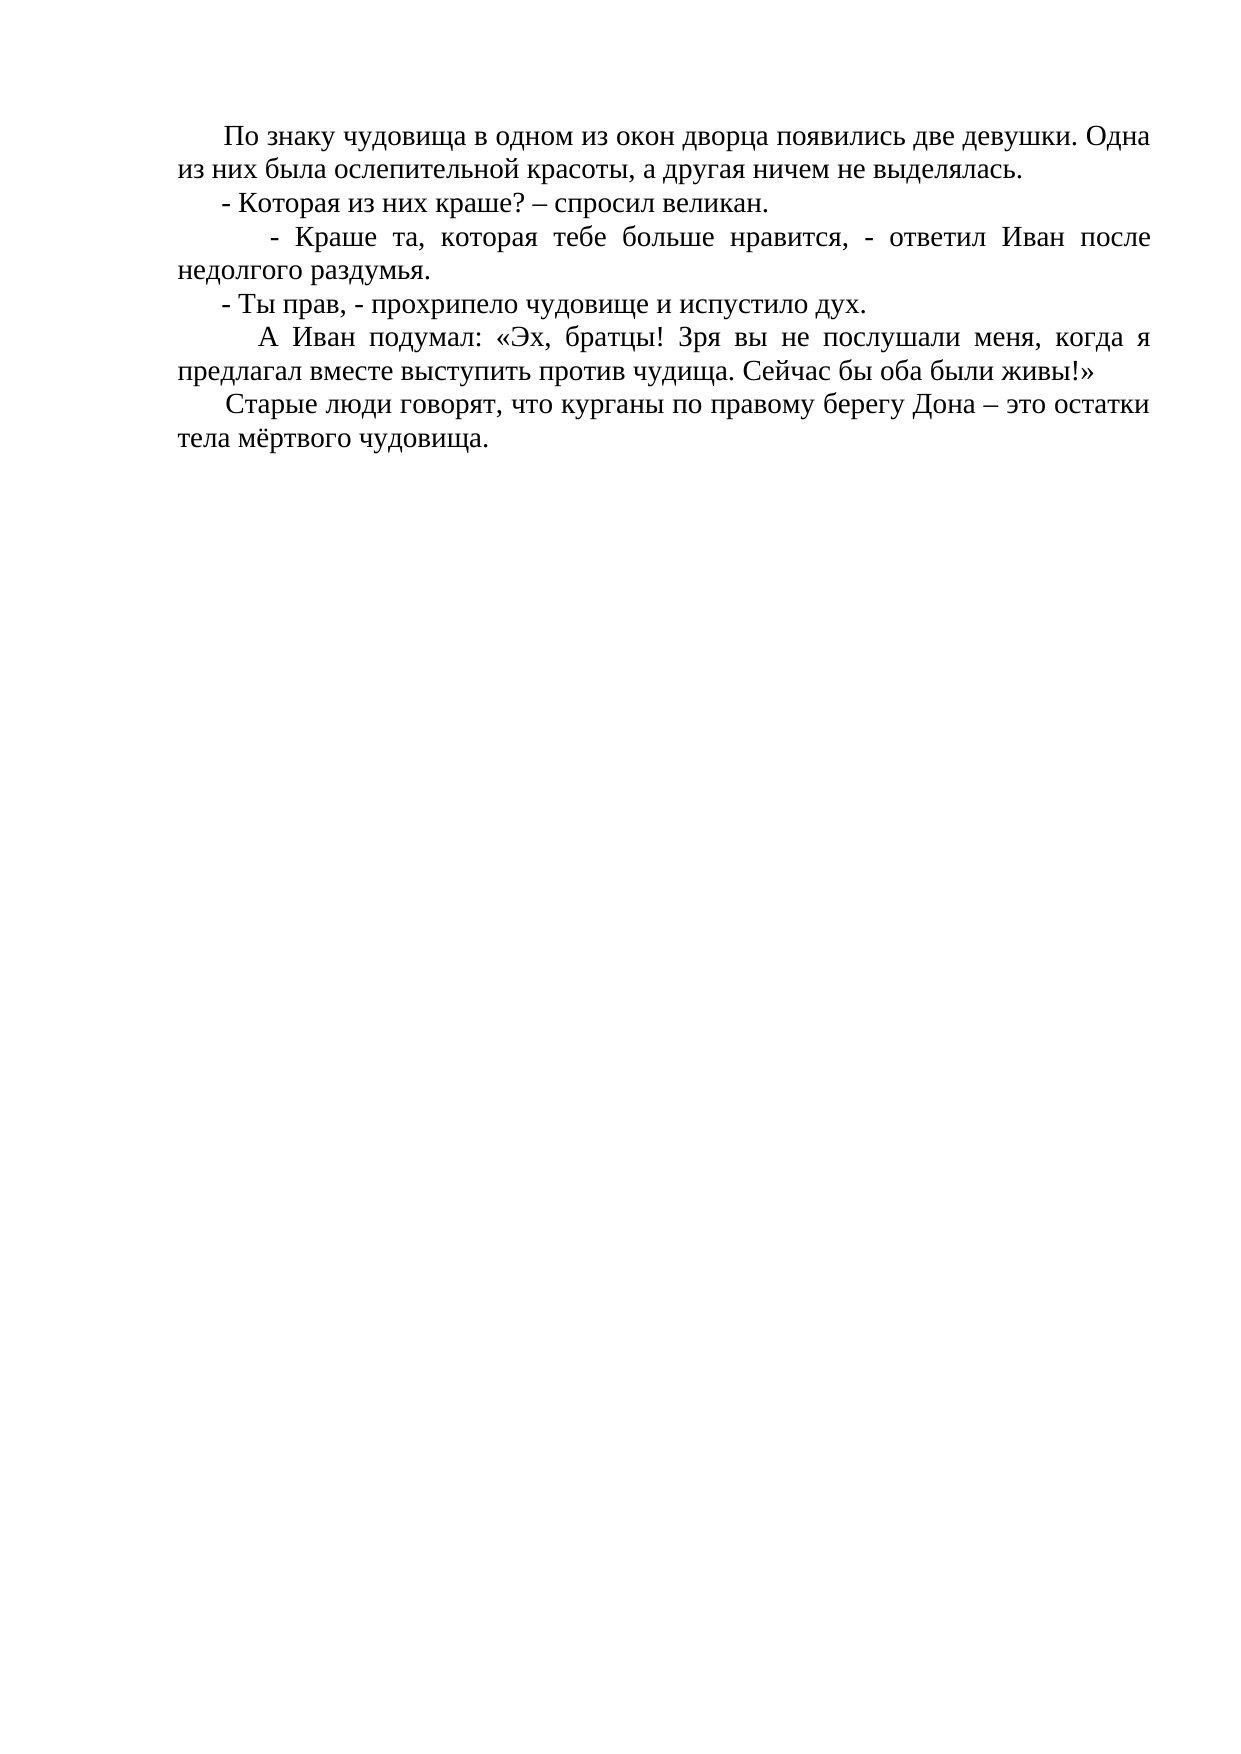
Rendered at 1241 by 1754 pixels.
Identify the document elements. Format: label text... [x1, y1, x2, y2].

text - Ты прав, - прохрипело чудовище и испустило дух. [177, 286, 1152, 319]
text Старые люди говорят, что курганы по правому берегу Дона – это остатки тела мёртвого чудовища. [177, 386, 1152, 453]
text По знаку чудовища в одном из окон дворца появились две девушки. Одна из них была ослепительной красоты, а другая ничем не выделялась. [177, 118, 1152, 185]
text - Краше та, которая тебе больше нравится, - ответил Иван после недолгого раздумья. [177, 219, 1152, 286]
text - Которая из них краше? – спросил великан. [177, 185, 1152, 219]
text А Иван подумал: «Эх, братцы! Зря вы не послушали меня, когда я предлагал вместе выступить против чудища. Сейчас бы оба были живы!» [177, 319, 1152, 386]
